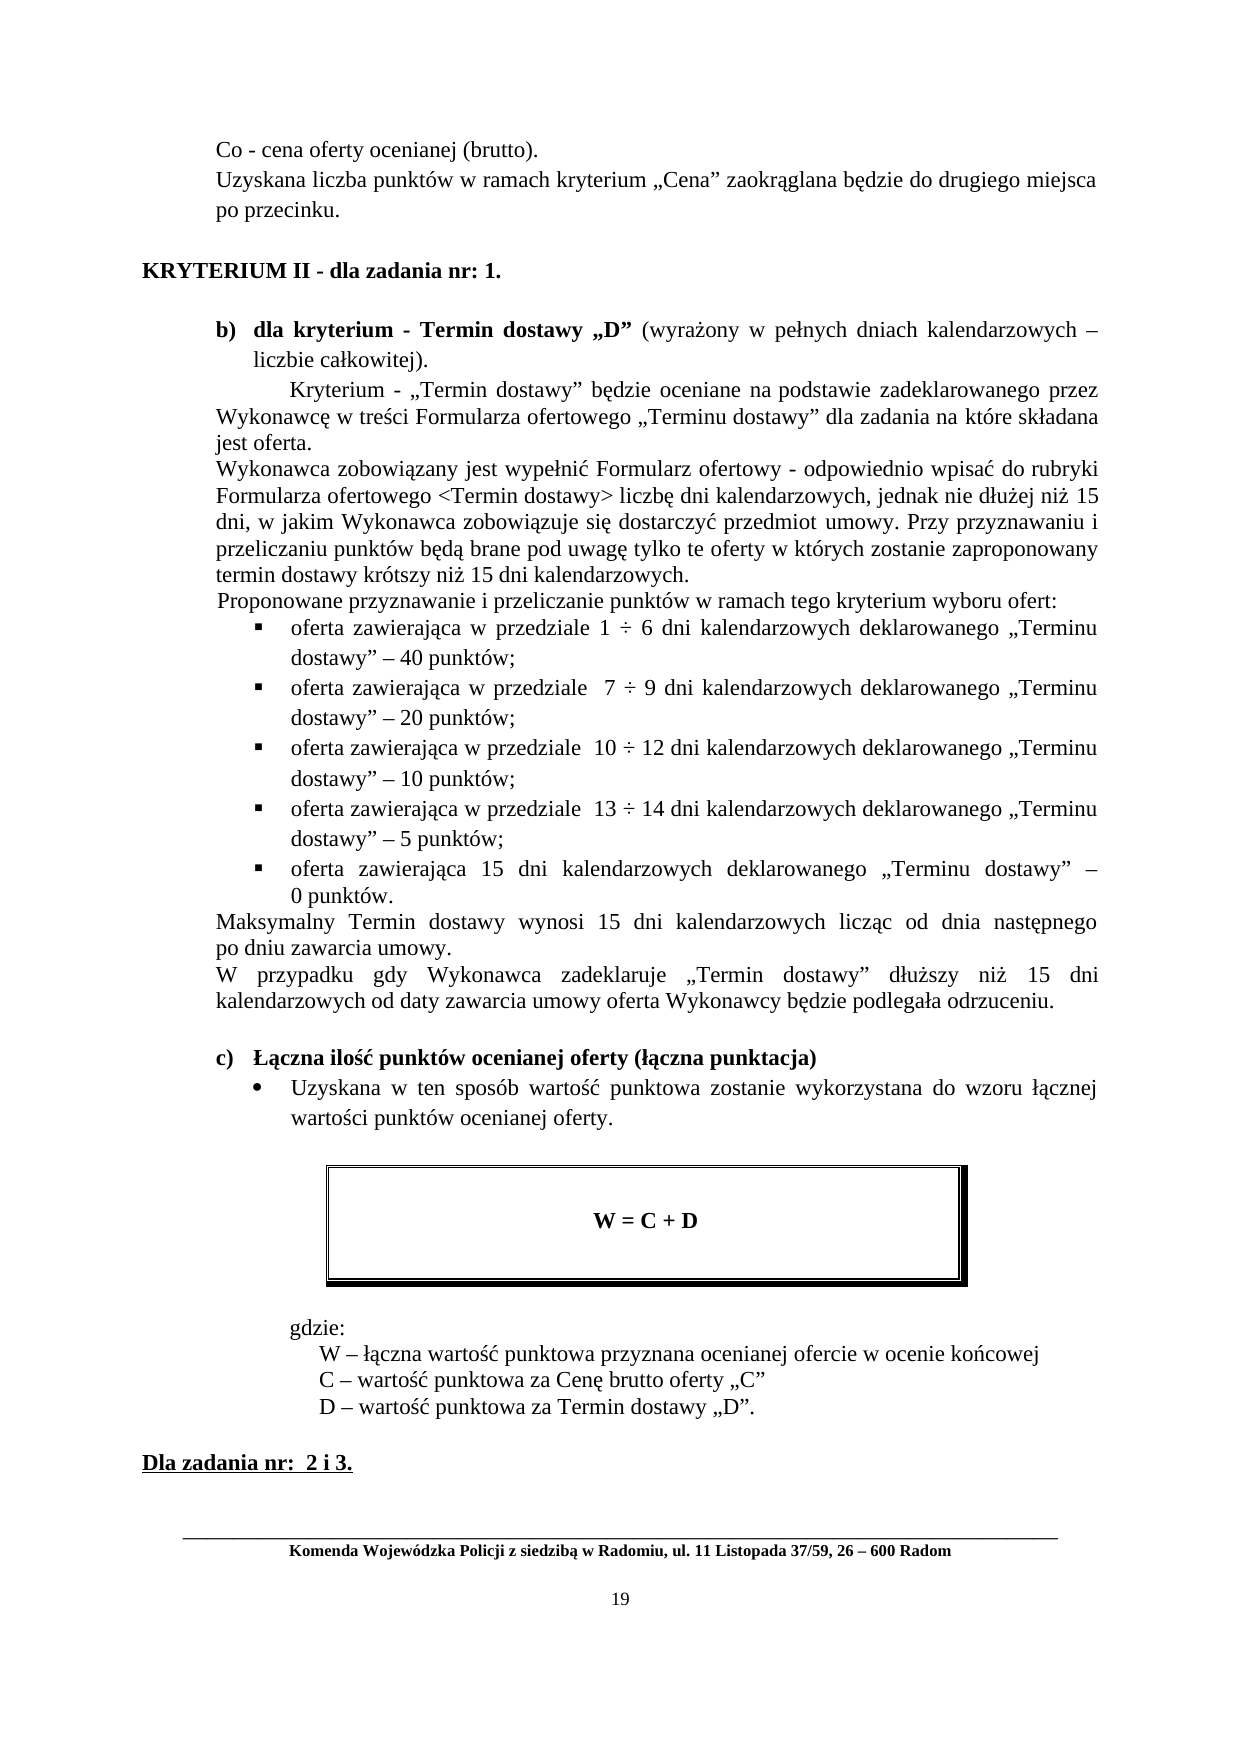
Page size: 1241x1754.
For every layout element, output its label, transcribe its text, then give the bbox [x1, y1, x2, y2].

text KRYTERIUM II - dla zadania nr: 1. [142, 257, 1172, 283]
list oferta zawierająca w przedziale 7 ÷ 9 dni kalendarzowych deklarowanego „Terminu dostawy” – 20 punktów; [253, 674, 1099, 731]
text C – wartość punktowa za Cenę brutto oferty „C” [319, 1366, 1172, 1393]
text Wykonawca zobowiązany jest wypełnić Formularz ofertowy - odpowiednio wpisać do rubryki Formularza ofertowego <Termin dostawy> liczbę dni kalendarzowych, jednak nie dłużej niż 15 dni, w jakim Wykonawca zobowiązuje się dostarczyć przedmiot umowy. Przy przyznawaniu i przeliczaniu punktów będą brane pod uwagę tylko te oferty w których zostanie zaproponowany termin dostawy krótszy niż 15 dni kalendarzowych. [216, 456, 1099, 587]
text D – wartość punktowa za Termin dostawy „D”. [319, 1393, 1172, 1419]
list oferta zawierająca w przedziale 1 ÷ 6 dni kalendarzowych deklarowanego „Terminu dostawy” – 40 punktów; [253, 614, 1099, 670]
list dla kryterium - Termin dostawy „D” (wyrażony w pełnych dniach kalendarzowych – liczbie całkowitej). [216, 316, 1098, 373]
text Co - cena oferty ocenianej (brutto). [142, 136, 1172, 162]
text Proponowane przyznawanie i przeliczanie punktów w ramach tego kryterium wyboru ofert: [217, 587, 1098, 614]
table_header W = C + D [329, 1168, 958, 1278]
list Uzyskana w ten sposób wartość punktowa zostanie wykorzystana do wzoru łącznej wartości punktów ocenianej oferty. [253, 1074, 1099, 1130]
list Łączna ilość punktów ocenianej oferty (łączna punktacja) [216, 1044, 1098, 1070]
text Uzyskana liczba punktów w ramach kryterium „Cena” zaokrąglana będzie do drugiego miejsca po przecinku. [216, 166, 1098, 223]
list oferta zawierająca w przedziale 10 ÷ 12 dni kalendarzowych deklarowanego „Terminu dostawy” – 10 punktów; [253, 734, 1099, 791]
text W – łączna wartość punktowa przyznana ocenianej ofercie w ocenie końcowej [319, 1340, 1172, 1366]
text W przypadku gdy Wykonawca zadeklaruje „Termin dostawy” dłuższy niż 15 dni kalendarzowych od daty zawarcia umowy oferta Wykonawcy będzie podlegała odrzuceniu. [216, 961, 1099, 1013]
text gdzie: [216, 1314, 1172, 1340]
list oferta zawierająca w przedziale 13 ÷ 14 dni kalendarzowych deklarowanego „Terminu dostawy” – 5 punktów; [253, 795, 1099, 851]
text Maksymalny Termin dostawy wynosi 15 dni kalendarzowych licząc od dnia następnego po dniu zawarcia umowy. [216, 908, 1098, 961]
list oferta zawierająca 15 dni kalendarzowych deklarowanego „Terminu dostawy” – 0 punktów. [253, 855, 1098, 908]
text Dla zadania nr: 2 i 3. [142, 1449, 1099, 1476]
text Kryterium - „Termin dostawy” będzie oceniane na podstawie zadeklarowanego przez Wykonawcę w treści Formularza ofertowego „Terminu dostawy” dla zadania na które składana jest oferta. [216, 376, 1099, 456]
